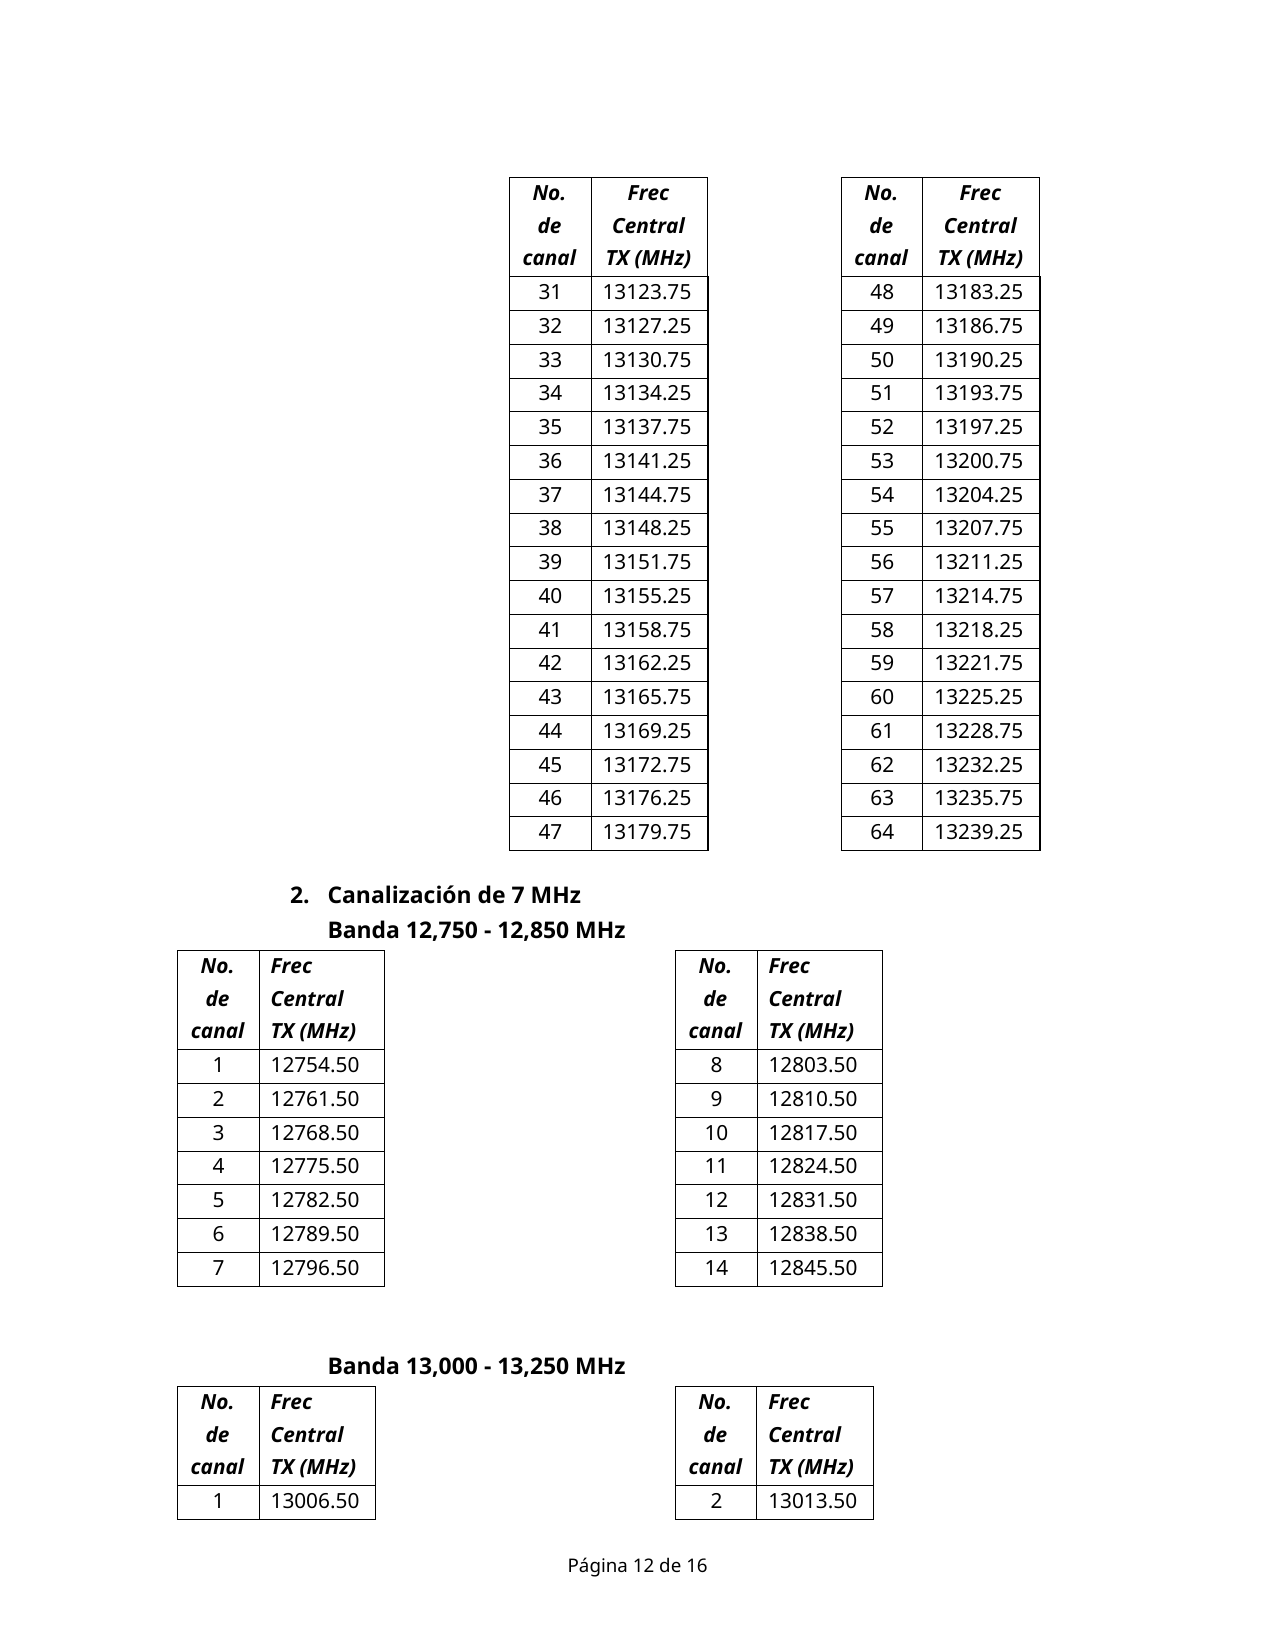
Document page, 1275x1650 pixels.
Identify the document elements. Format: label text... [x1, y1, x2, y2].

table_cell 58 [842, 615, 922, 647]
table_header No. de canal [842, 178, 922, 276]
table_cell 13123.75 [592, 277, 707, 310]
table_cell 12761.50 [260, 1084, 384, 1117]
table_cell 33 [510, 345, 591, 377]
table_cell 53 [842, 446, 922, 479]
table_cell 36 [510, 446, 591, 479]
table_cell 13176.25 [592, 784, 707, 816]
table_cell 13218.25 [923, 615, 1039, 647]
table_cell 13155.25 [592, 581, 707, 614]
table_cell 50 [842, 345, 922, 377]
table_header Frec Central TX (MHz) [923, 178, 1039, 276]
table_cell 13134.25 [592, 379, 707, 411]
table_cell 12796.50 [260, 1253, 384, 1286]
table_cell 52 [842, 412, 922, 445]
table_cell 13006.50 [260, 1486, 375, 1519]
text Banda 13,000 - 13,250 MHz [327, 1350, 1098, 1381]
table_cell 41 [510, 615, 591, 647]
table_cell 13179.75 [592, 817, 707, 850]
table_cell 12831.50 [758, 1185, 882, 1218]
table_cell 13013.50 [757, 1486, 873, 1519]
table_cell 12775.50 [260, 1152, 384, 1184]
table_cell 54 [842, 480, 922, 512]
table_cell 49 [842, 311, 922, 344]
table_header Frec Central TX (MHz) [757, 1387, 873, 1485]
table_cell 47 [510, 817, 591, 850]
table_cell 13183.25 [923, 277, 1039, 310]
table_cell 3 [178, 1118, 259, 1151]
text Banda 12,750 - 12,850 MHz [327, 914, 1098, 946]
table_cell 12754.50 [260, 1050, 384, 1083]
table_header Frec Central TX (MHz) [592, 178, 707, 276]
table_cell 13148.25 [592, 514, 707, 546]
table_cell 13204.25 [923, 480, 1039, 512]
table_cell 13193.75 [923, 379, 1039, 411]
table_header No. de canal [676, 1387, 756, 1485]
table_cell 6 [178, 1219, 259, 1252]
table_cell 13239.25 [923, 817, 1039, 850]
table_cell 13162.25 [592, 649, 707, 681]
table_cell 55 [842, 514, 922, 546]
table_cell 13137.75 [592, 412, 707, 445]
table_cell 61 [842, 716, 922, 749]
table_cell 13235.75 [923, 784, 1039, 816]
table_cell 12817.50 [758, 1118, 882, 1151]
table_cell 2 [178, 1084, 259, 1117]
list Canalización de 7 MHz [290, 878, 1098, 910]
table_cell 13207.75 [923, 514, 1039, 546]
table_cell 10 [676, 1118, 757, 1151]
table_cell 4 [178, 1152, 259, 1184]
table_cell 13200.75 [923, 446, 1039, 479]
table_cell 13127.25 [592, 311, 707, 344]
table_cell 13130.75 [592, 345, 707, 377]
table_cell 5 [178, 1185, 259, 1218]
table_cell 34 [510, 379, 591, 411]
table_cell 9 [676, 1084, 757, 1117]
table_cell 57 [842, 581, 922, 614]
table_cell 35 [510, 412, 591, 445]
table_cell 13144.75 [592, 480, 707, 512]
table_cell 45 [510, 750, 591, 782]
table_header Frec Central TX (MHz) [260, 951, 384, 1049]
table_cell 62 [842, 750, 922, 782]
table_header Frec Central TX (MHz) [758, 951, 882, 1049]
table_cell 46 [510, 784, 591, 816]
table_cell 59 [842, 649, 922, 681]
table_cell 13158.75 [592, 615, 707, 647]
table_cell 63 [842, 784, 922, 816]
table_cell 13 [676, 1219, 757, 1252]
table_cell 32 [510, 311, 591, 344]
table_cell 1 [178, 1486, 259, 1519]
table_cell 13221.75 [923, 649, 1039, 681]
table_cell 12803.50 [758, 1050, 882, 1083]
table_cell 13232.25 [923, 750, 1039, 782]
table_cell 48 [842, 277, 922, 310]
table_cell 13165.75 [592, 682, 707, 715]
table_cell 12768.50 [260, 1118, 384, 1151]
table_cell 51 [842, 379, 922, 411]
table_cell 44 [510, 716, 591, 749]
table_cell 12838.50 [758, 1219, 882, 1252]
table_cell 39 [510, 547, 591, 580]
table_cell 12 [676, 1185, 757, 1218]
table_cell 13228.75 [923, 716, 1039, 749]
table_cell 31 [510, 277, 591, 310]
table_header Frec Central TX (MHz) [260, 1387, 375, 1485]
table_cell 2 [676, 1486, 756, 1519]
table_cell 13141.25 [592, 446, 707, 479]
table_header No. de canal [676, 951, 757, 1049]
table_cell 13190.25 [923, 345, 1039, 377]
table_cell 12824.50 [758, 1152, 882, 1184]
table_cell 7 [178, 1253, 259, 1286]
table_cell 1 [178, 1050, 259, 1083]
table_cell 60 [842, 682, 922, 715]
table_cell 40 [510, 581, 591, 614]
table_cell 37 [510, 480, 591, 512]
table_cell 14 [676, 1253, 757, 1286]
table_header No. de canal [510, 178, 591, 276]
table_cell 13151.75 [592, 547, 707, 580]
table_cell 13186.75 [923, 311, 1039, 344]
table_cell 13197.25 [923, 412, 1039, 445]
table_header No. de canal [178, 951, 259, 1049]
table_cell 13214.75 [923, 581, 1039, 614]
table_cell 64 [842, 817, 922, 850]
table_cell 11 [676, 1152, 757, 1184]
table_cell 42 [510, 649, 591, 681]
table_cell 8 [676, 1050, 757, 1083]
table_header No. de canal [178, 1387, 259, 1485]
table_cell 12782.50 [260, 1185, 384, 1218]
table_cell 38 [510, 514, 591, 546]
table_cell 13211.25 [923, 547, 1039, 580]
table_cell 56 [842, 547, 922, 580]
table_cell 43 [510, 682, 591, 715]
table_cell 12845.50 [758, 1253, 882, 1286]
table_cell 13169.25 [592, 716, 707, 749]
table_cell 13225.25 [923, 682, 1039, 715]
table_cell 12789.50 [260, 1219, 384, 1252]
table_cell 13172.75 [592, 750, 707, 782]
table_cell 12810.50 [758, 1084, 882, 1117]
